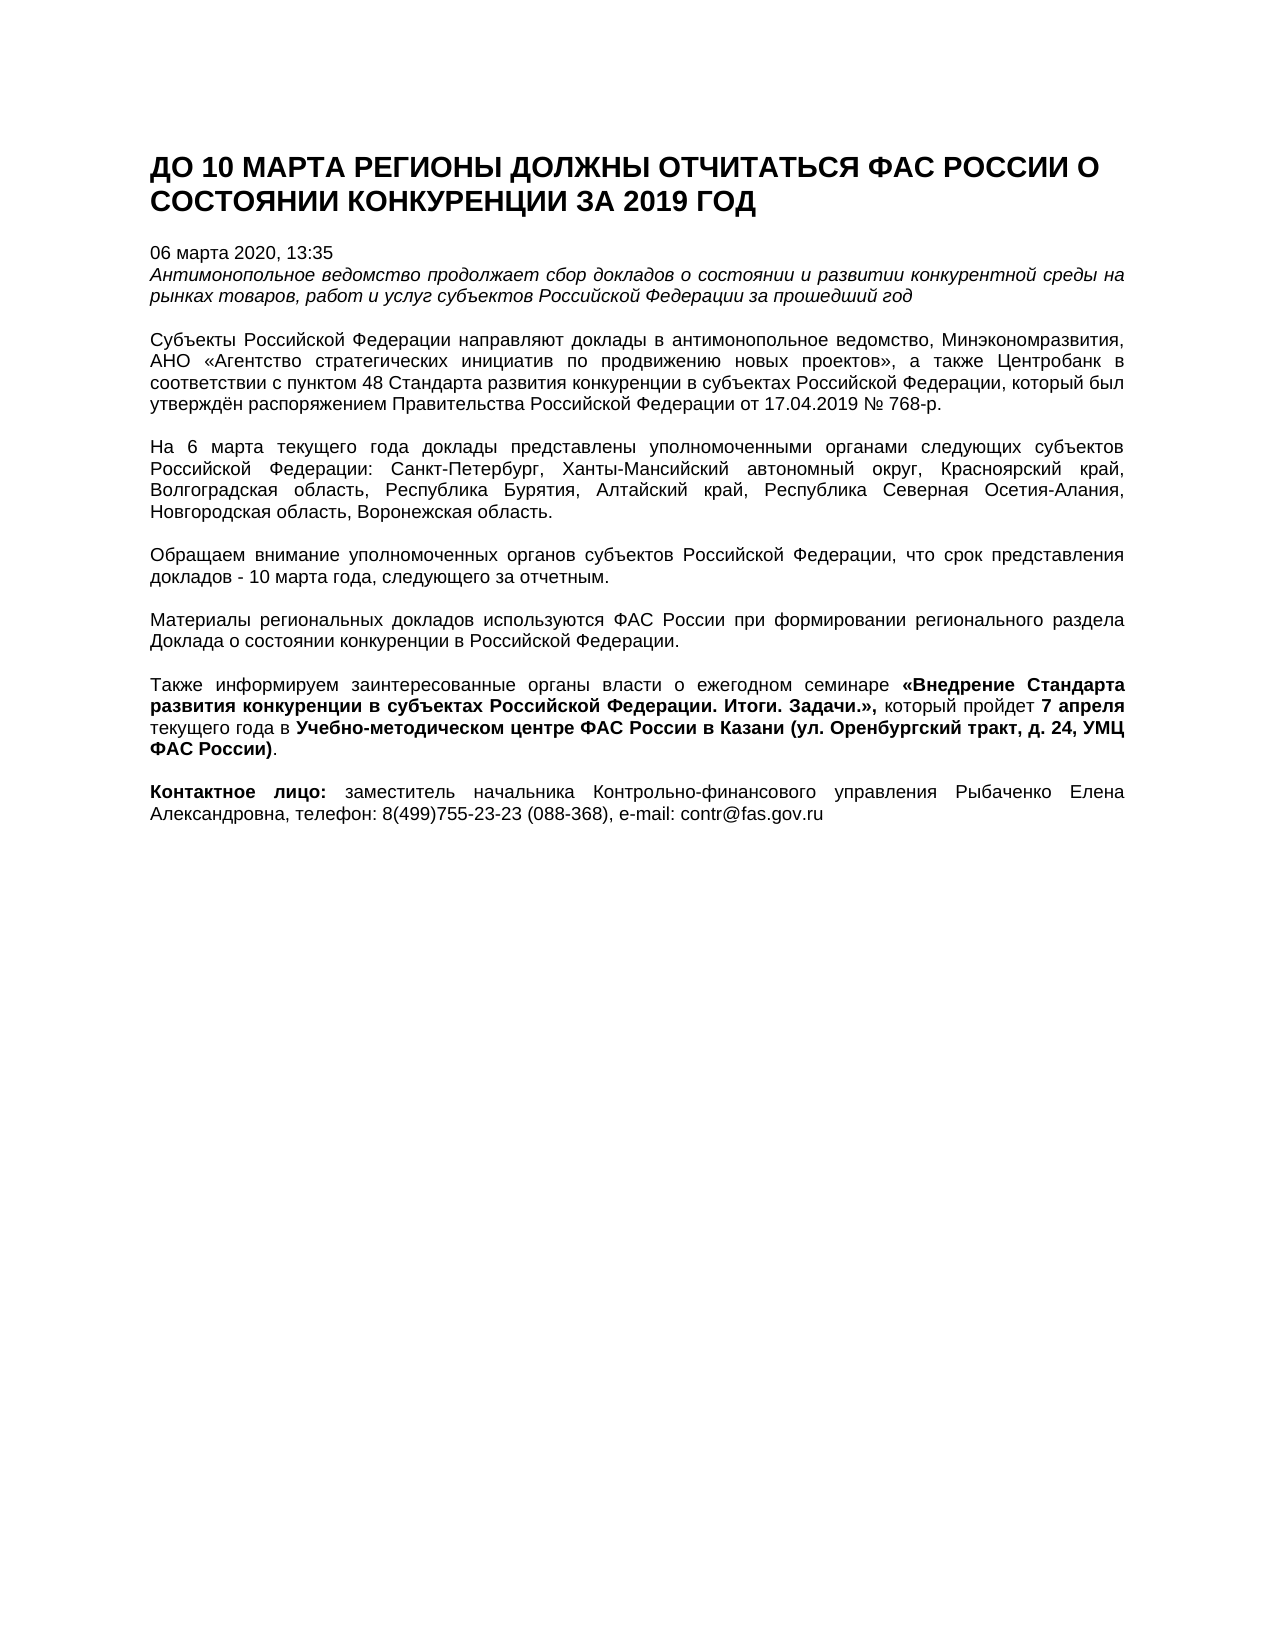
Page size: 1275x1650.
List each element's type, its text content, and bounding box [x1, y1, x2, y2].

text Контактное лицо: заместитель начальника Контрольно-финансового управления Рыбаченко Елена Александровна, телефон: 8(499)755-23-23 (088-368), e-mail: contr@fas.gov.ru [150, 781, 1125, 824]
text Также информируем заинтересованные органы власти о ежегодном семинаре «Внедрение Стандарта развития конкуренции в субъектах Российской Федерации. Итоги. Задачи.», который пройдет 7 апреля текущего года в Учебно-методическом центре ФАС России в Казани (ул. Оренбургский тракт, д. 24, УМЦ ФАС России). [150, 673, 1125, 759]
text Антимонопольное ведомство продолжает сбор докладов о состоянии и развитии конкурентной среды на рынках товаров, работ и услуг субъектов Российской Федерации за прошедший год [150, 264, 1125, 307]
text Материалы региональных докладов используются ФАС России при формировании регионального раздела Доклада о состоянии конкуренции в Российской Федерации. [150, 609, 1125, 652]
text 06 марта 2020, 13:35 [150, 242, 1125, 264]
text Субъекты Российской Федерации направляют доклады в антимонопольное ведомство, Минэкономразвития, АНО «Агентство стратегических инициатив по продвижению новых проектов», а также Центробанк в соответствии с пунктом 48 Стандарта развития конкуренции в субъектах Российской Федерации, который был утверждён распоряжением Правительства Российской Федерации от 17.04.2019 № 768-р. [150, 328, 1125, 414]
text На 6 марта текущего года доклады представлены уполномоченными органами следующих субъектов Российской Федерации: Санкт-Петербург, Ханты-Мансийский автономный округ, Красноярский край, Волгоградская область, Республика Бурятия, Алтайский край, Республика Северная Осетия-Алания, Новгородская область, Воронежская область. [150, 436, 1125, 522]
text Обращаем внимание уполномоченных органов субъектов Российской Федерации, что срок представления докладов - 10 марта года, следующего за отчетным. [150, 544, 1125, 587]
subtitle До 10 марта регионы должны отчитаться ФАС России о состоянии конкуренции за 2019 год [150, 150, 1125, 217]
